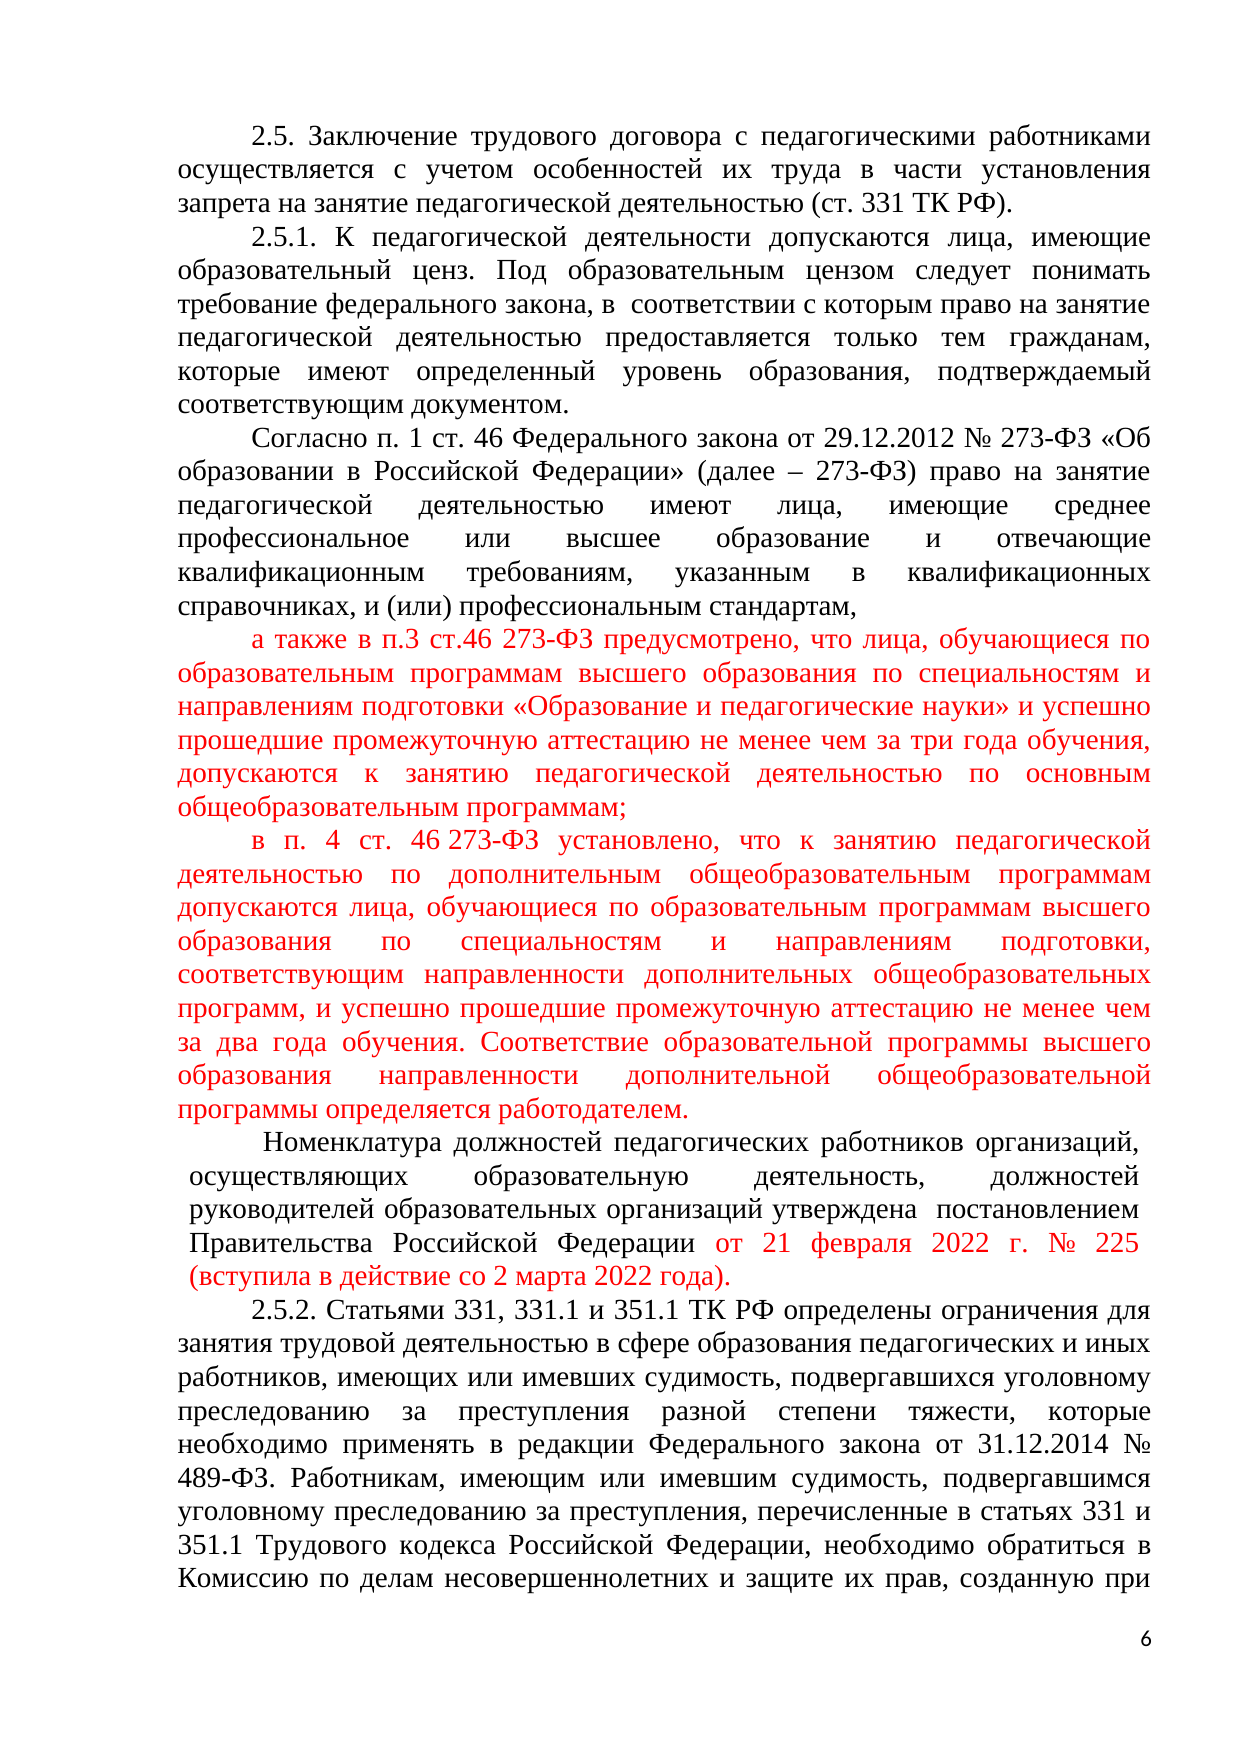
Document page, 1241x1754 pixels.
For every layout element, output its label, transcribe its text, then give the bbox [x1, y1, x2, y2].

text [177, 1292, 1152, 1594]
text а также в п.3 ст.46 273-ФЗ предусмотрено, что лица, обучающиеся по образовательным программам высшего образования по специальностям и направлениям подготовки «Образование и педагогические науки» и успешно прошедшие промежуточную аттестацию не менее чем за три года обучения, допускаются к занятию педагогической деятельностью по основным общеобразовательным программам; [177, 621, 1152, 822]
text в п. 4 ст. 46 273-ФЗ установлено, что к занятию педагогической деятельностью по дополнительным общеобразовательным программам допускаются лица, обучающиеся по образовательным программам высшего образования по специальностям и направлениям подготовки, соответствующим направленности дополнительных общеобразовательных программ, и успешно прошедшие промежуточную аттестацию не менее чем за два года обучения. Соответствие образовательной программы высшего образования направленности дополнительной общеобразовательной программы определяется работодателем. [177, 822, 1152, 1124]
text 2.5. Заключение трудового договора с педагогическими работниками осуществляется с учетом особенностей их труда в части установления запрета на занятие педагогической деятельностью (ст. 331 ТК РФ). [177, 118, 1152, 219]
text Согласно п. 1 ст. 46 Федерального закона от 29.12.2012 № 273-ФЗ «Об образовании в Российской Федерации» (далее – 273-ФЗ) право на занятие педагогической деятельностью имеют лица, имеющие среднее профессиональное или высшее образование и отвечающие квалификационным требованиям, указанным в квалификационных справочниках, и (или) профессиональным стандартам, [177, 420, 1152, 621]
text 2.5.1. К педагогической деятельности допускаются лица, имеющие образовательный ценз. Под образовательным цензом следует понимать требование федерального закона, в соответствии с которым право на занятие педагогической деятельностью предоставляется только тем гражданам, которые имеют определенный уровень образования, подтверждаемый соответствующим документом. [177, 219, 1152, 420]
text Номенклатура должностей педагогических работников организаций, осуществляющих образовательную деятельность, должностей руководителей образовательных организаций утверждена постановлением Правительства Российской Федерации от 21 февраля 2022 г. № 225 (вступила в действие со 2 марта 2022 года). [189, 1124, 1140, 1292]
